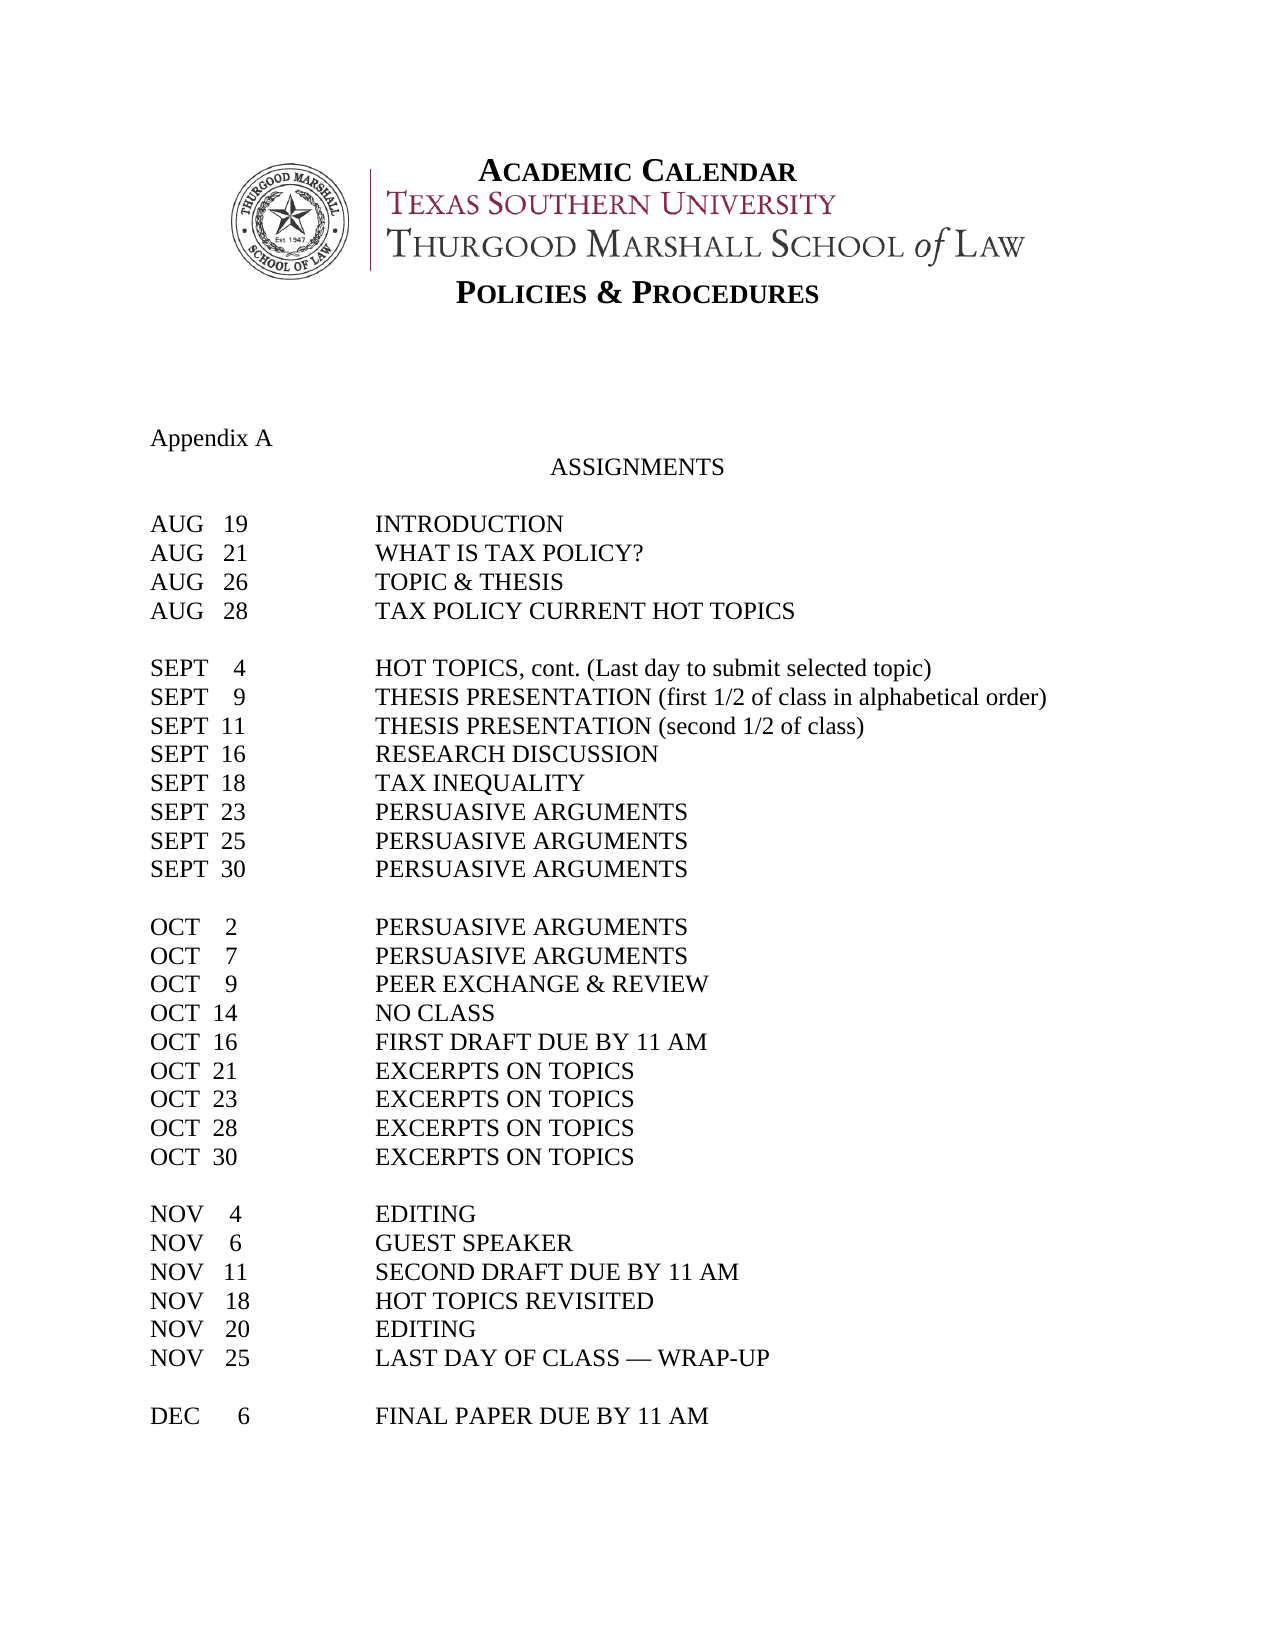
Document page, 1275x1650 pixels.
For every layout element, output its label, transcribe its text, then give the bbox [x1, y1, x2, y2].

text SEPT 11 THESIS PRESENTATION (second 1/2 of class) [150, 711, 1125, 739]
text OCT 16 FIRST DRAFT DUE BY 11 AM [150, 1027, 1125, 1056]
text OCT 2 PERSUASIVE ARGUMENTS [150, 912, 1125, 941]
text NOV 6 GUEST SPEAKER [150, 1228, 1125, 1257]
text NOV 4 EDITING [150, 1199, 1125, 1228]
text Appendix A [150, 423, 1125, 452]
text OCT 28 EXCERPTS ON TOPICS [150, 1113, 1125, 1142]
text OCT 14 NO CLASS [150, 998, 1125, 1027]
text NOV 25 LAST DAY OF CLASS — WRAP-UP [150, 1343, 1125, 1372]
text OCT 30 EXCERPTS ON TOPICS [150, 1142, 1125, 1171]
text NOV 11 SECOND DRAFT DUE BY 11 AM [150, 1257, 1125, 1286]
text OCT 7 PERSUASIVE ARGUMENTS [150, 941, 1125, 969]
text SEPT 16 RESEARCH DISCUSSION [150, 739, 1125, 768]
subtitle Policies & Procedures [150, 273, 1125, 311]
picture [220, 188, 1098, 273]
text OCT 9 PEER EXCHANGE & REVIEW [150, 969, 1125, 998]
text SEPT 30 PERSUASIVE ARGUMENTS [150, 854, 1125, 883]
text AUG 28 TAX POLICY CURRENT HOT TOPICS [150, 596, 1125, 624]
text NOV 18 HOT TOPICS REVISITED [150, 1286, 1125, 1314]
text SEPT 4 HOT TOPICS, cont. (Last day to submit selected topic) [150, 653, 1125, 682]
text SEPT 23 PERSUASIVE ARGUMENTS [150, 797, 1125, 826]
text NOV 20 EDITING [150, 1314, 1125, 1343]
text AUG 19 INTRODUCTION [150, 509, 1125, 538]
text ASSIGNMENTS [150, 452, 1125, 481]
text SEPT 18 TAX INEQUALITY [150, 768, 1125, 797]
text OCT 23 EXCERPTS ON TOPICS [150, 1084, 1125, 1113]
text AUG 21 WHAT IS TAX POLICY? [150, 538, 1125, 567]
text SEPT 25 PERSUASIVE ARGUMENTS [150, 826, 1125, 854]
text SEPT 9 THESIS PRESENTATION (first 1/2 of class in alphabetical order) [150, 682, 1125, 711]
text OCT 21 EXCERPTS ON TOPICS [150, 1056, 1125, 1084]
text DEC 6 FINAL PAPER DUE BY 11 AM [150, 1401, 1125, 1429]
text AUG 26 TOPIC & THESIS [150, 567, 1125, 596]
subtitle Academic Calendar [150, 150, 1125, 188]
